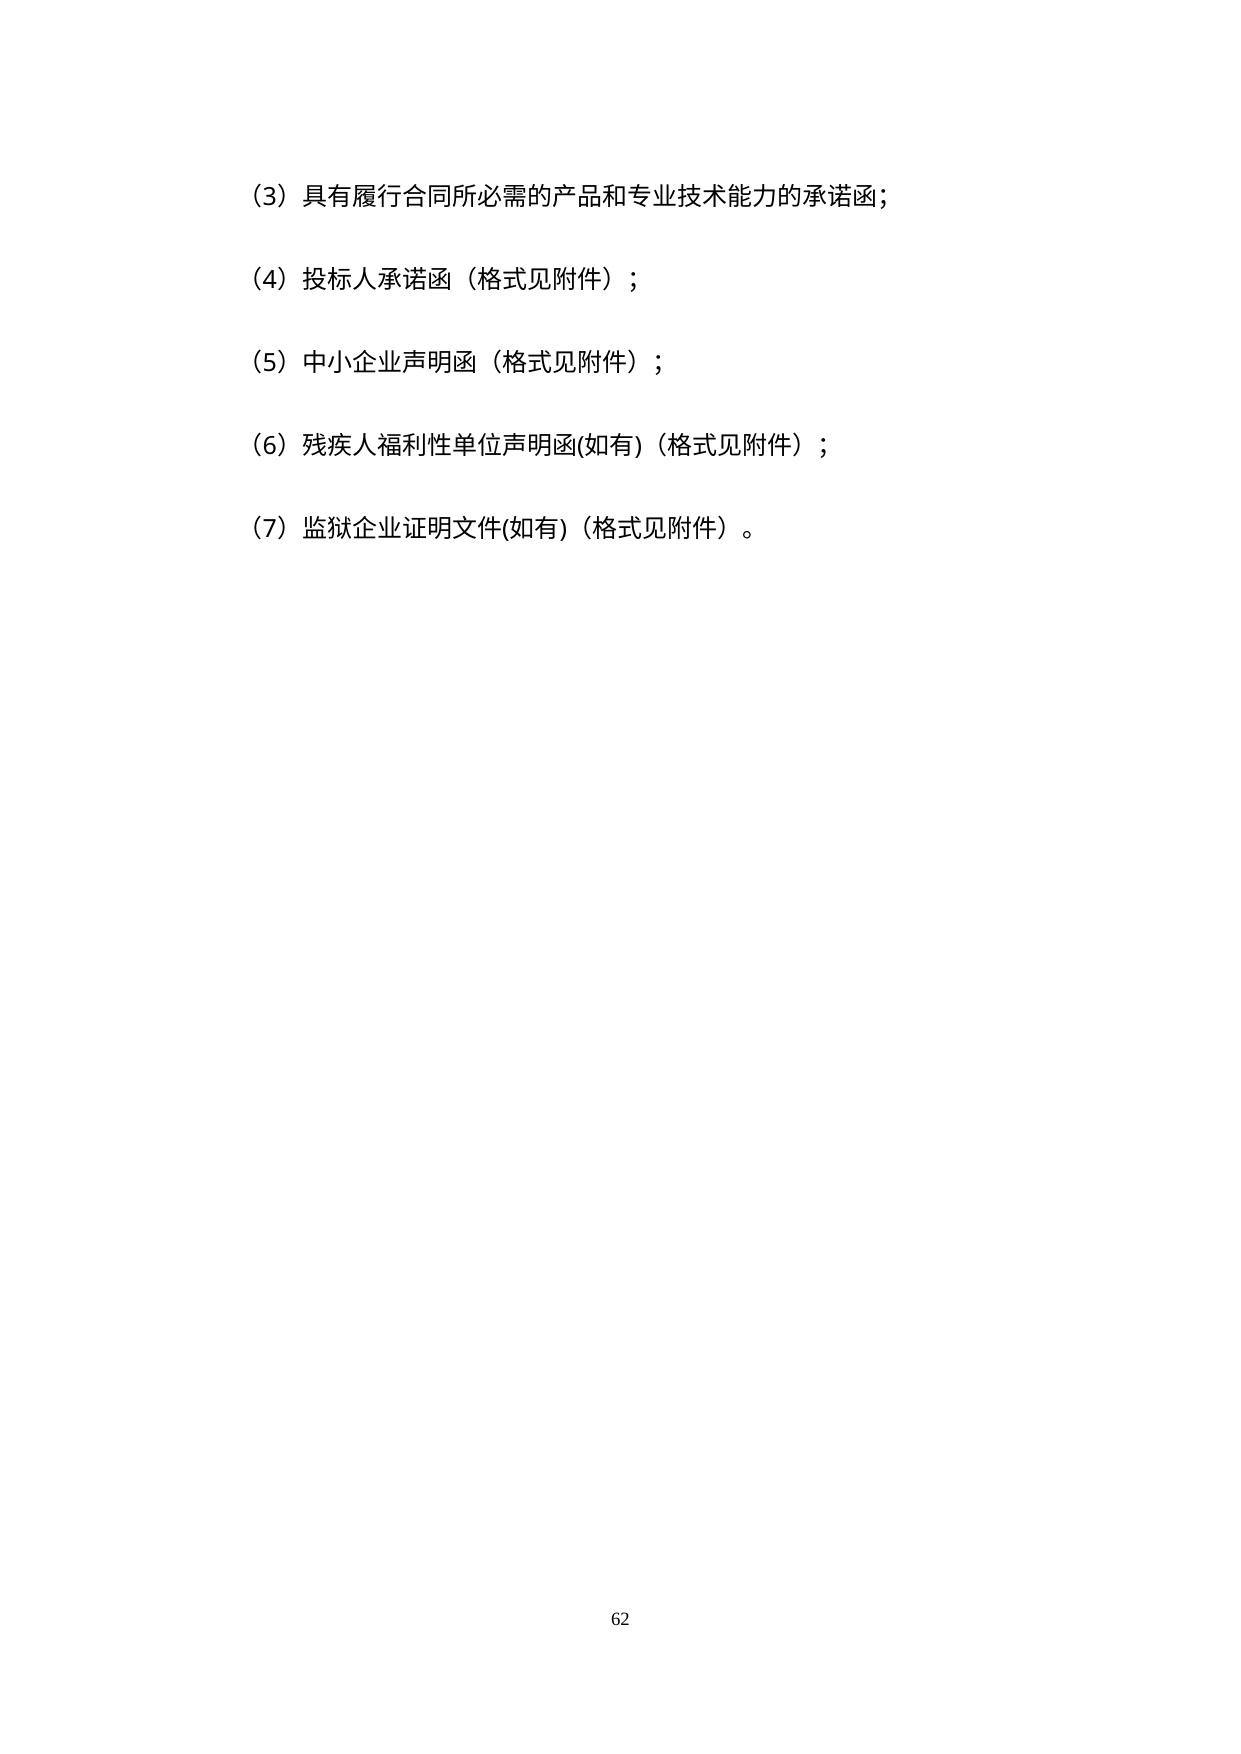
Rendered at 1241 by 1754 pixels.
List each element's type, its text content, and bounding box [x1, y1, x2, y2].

text （7）监狱企业证明文件(如有)（格式见附件）。 [187, 494, 1053, 559]
text （5）中小企业声明函（格式见附件）； [187, 328, 1053, 393]
text （6）残疾人福利性单位声明函(如有)（格式见附件）； [187, 411, 1053, 476]
text （3）具有履行合同所必需的产品和专业技术能力的承诺函； [187, 162, 1053, 227]
text （4）投标人承诺函（格式见附件）； [187, 245, 1053, 310]
